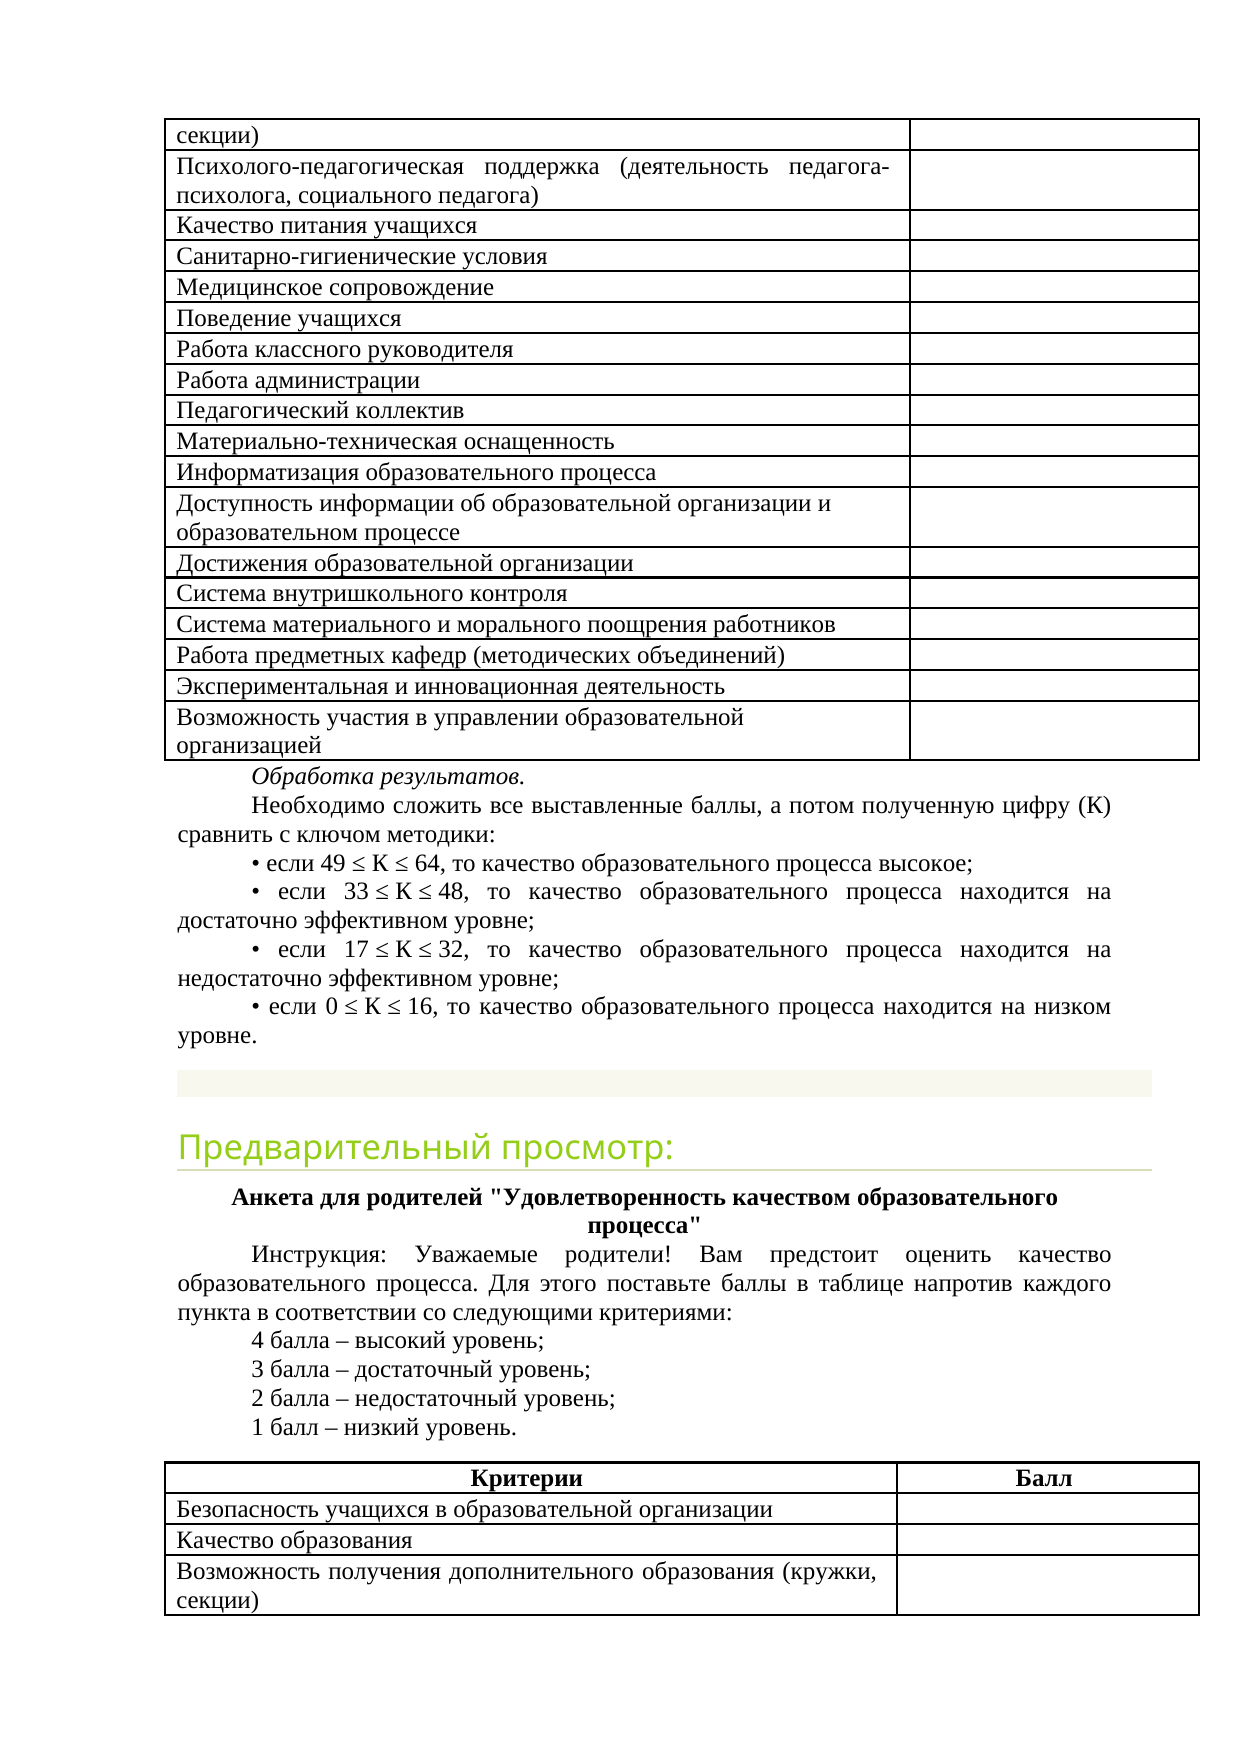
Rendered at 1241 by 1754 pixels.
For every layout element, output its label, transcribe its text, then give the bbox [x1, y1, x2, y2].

table_cell Доступность информации об образовательной организации и образовательном процессе [166, 488, 909, 546]
text 4 балла – высокий уровень; [177, 1326, 1112, 1354]
text Обработка результатов. [177, 761, 1112, 790]
table_cell [898, 1556, 1198, 1613]
table_cell Педагогический коллектив [166, 396, 909, 424]
table_cell [911, 211, 1198, 239]
table_header Балл [898, 1464, 1198, 1492]
table_cell [911, 579, 1198, 607]
table_cell [911, 120, 1198, 149]
table_cell Работа классного руководителя [166, 334, 909, 363]
table_cell Возможность участия в управлении образовательной организацией [166, 702, 909, 759]
table_cell Качество образования [166, 1525, 896, 1554]
text Инструкция: Уважаемые родители! Вам предстоит оценить качество образовательного процесса. Для этого поставьте баллы в таблице напротив каждого пункта в соответствии со следующими критериями: [177, 1239, 1112, 1326]
table_cell [911, 457, 1198, 486]
text Предварительный просмотр: [177, 1122, 1152, 1169]
table_cell Медицинское сопровождение [166, 272, 909, 301]
text Анкета для родителей "Удовлетворенность качеством образовательного процесса" [177, 1182, 1112, 1239]
table_cell Работа предметных кафедр (методических объединений) [166, 640, 909, 669]
table_cell [911, 272, 1198, 301]
table_cell [911, 640, 1198, 669]
table_cell Система внутришкольного контроля [166, 579, 909, 607]
table_cell [898, 1525, 1198, 1554]
text 3 балла – достаточный уровень; [177, 1354, 1112, 1383]
table_cell [911, 671, 1198, 700]
text • если 17 ≤ К ≤ 32, то качество образовательного процесса находится на недостаточно эффективном уровне; [177, 934, 1112, 991]
table_cell [911, 426, 1198, 455]
table_header Критерии [166, 1464, 896, 1492]
table_cell [911, 488, 1198, 546]
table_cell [166, 120, 909, 149]
table_cell [911, 548, 1198, 576]
text • если 0 ≤ К ≤ 16, то качество образовательного процесса находится на низком уровне. [177, 991, 1112, 1049]
table_cell Качество питания учащихся [166, 211, 909, 239]
table_cell Достижения образовательной организации [166, 548, 909, 576]
text 2 балла – недостаточный уровень; [177, 1383, 1112, 1412]
table_cell [911, 241, 1198, 270]
table_cell [911, 609, 1198, 638]
table_cell [911, 365, 1198, 393]
text • если 49 ≤ К ≤ 64, то качество образовательного процесса высокое; [177, 848, 1112, 876]
table_cell Система материального и морального поощрения работников [166, 609, 909, 638]
text 1 балл – низкий уровень. [177, 1412, 1112, 1441]
table_cell [911, 151, 1198, 208]
text • если 33 ≤ К ≤ 48, то качество образовательного процесса находится на достаточно эффективном уровне; [177, 876, 1112, 934]
text Необходимо сложить все выставленные баллы, а потом полученную цифру (К) сравнить с ключом методики: [177, 790, 1112, 848]
table_cell [911, 396, 1198, 424]
table_cell Возможность получения дополнительного образования (кружки, секции) [166, 1556, 896, 1613]
table_cell Безопасность учащихся в образовательной организации [166, 1494, 896, 1523]
table_cell Поведение учащихся [166, 303, 909, 332]
table_cell Материально-техническая оснащенность [166, 426, 909, 455]
table_cell Санитарно-гигиенические условия [166, 241, 909, 270]
table_cell [911, 334, 1198, 363]
table_cell Экспериментальная и инновационная деятельность [166, 671, 909, 700]
table_cell Информатизация образовательного процесса [166, 457, 909, 486]
table_cell Работа администрации [166, 365, 909, 393]
table_cell [898, 1494, 1198, 1523]
table_cell Психолого-педагогическая поддержка (деятельность педагога-психолога, социального педагога) [166, 151, 909, 208]
table_cell [911, 303, 1198, 332]
table_cell [911, 702, 1198, 759]
